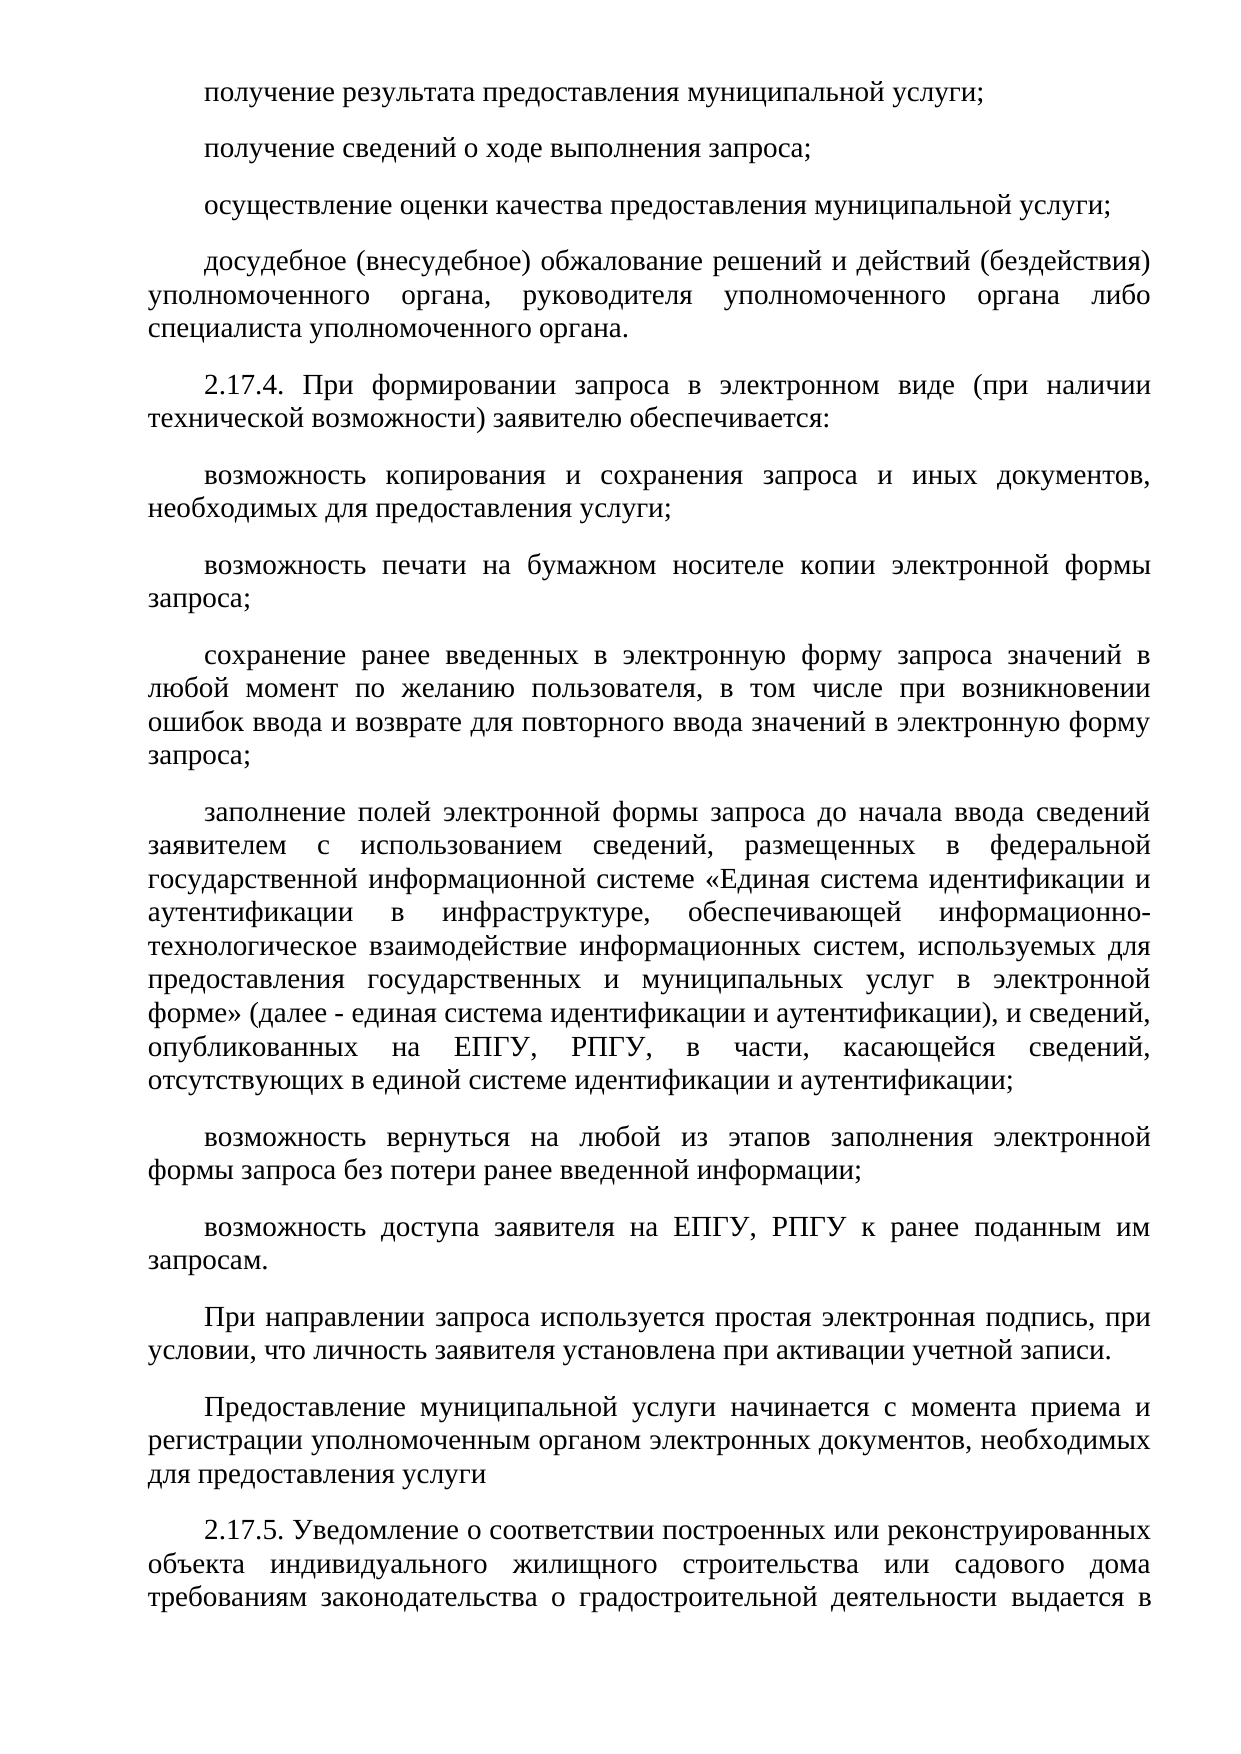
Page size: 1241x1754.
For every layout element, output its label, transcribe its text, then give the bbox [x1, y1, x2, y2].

text Предоставление муниципальной услуги начинается с момента приема и регистрации уполномоченным органом электронных документов, необходимых для предоставления услуги [148, 1389, 1152, 1489]
text возможность доступа заявителя на ЕПГУ, РПГУ к ранее поданным им запросам. [148, 1209, 1152, 1276]
text получение результата предоставления муниципальной услуги; [148, 74, 1152, 107]
text сохранение ранее введенных в электронную форму запроса значений в любой момент по желанию пользователя, в том числе при возникновении ошибок ввода и возврате для повторного ввода значений в электронную форму запроса; [148, 637, 1152, 771]
text 2.17.4. При формировании запроса в электронном виде (при наличии технической возможности) заявителю обеспечивается: [148, 367, 1152, 434]
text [148, 1512, 1152, 1613]
text заполнение полей электронной формы запроса до начала ввода сведений заявителем с использованием сведений, размещенных в федеральной государственной информационной системе «Единая система идентификации и аутентификации в инфраструктуре, обеспечивающей информационно-технологическое взаимодействие информационных систем, используемых для предоставления государственных и муниципальных услуг в электронной форме» (далее - единая система идентификации и аутентификации), и сведений, опубликованных на ЕПГУ, РПГУ, в части, касающейся сведений, отсутствующих в единой системе идентификации и аутентификации; [148, 794, 1152, 1096]
text возможность копирования и сохранения запроса и иных документов, необходимых для предоставления услуги; [148, 457, 1152, 524]
text досудебное (внесудебное) обжалование решений и действий (бездействия) уполномоченного органа, руководителя уполномоченного органа либо специалиста уполномоченного органа. [148, 243, 1152, 344]
text При направлении запроса используется простая электронная подпись, при условии, что личность заявителя установлена при активации учетной записи. [148, 1299, 1152, 1366]
text возможность печати на бумажном носителе копии электронной формы запроса; [148, 547, 1152, 614]
text получение сведений о ходе выполнения запроса; [148, 130, 1152, 164]
text возможность вернуться на любой из этапов заполнения электронной формы запроса без потери ранее введенной информации; [148, 1119, 1152, 1186]
text осуществление оценки качества предоставления муниципальной услуги; [148, 187, 1152, 220]
